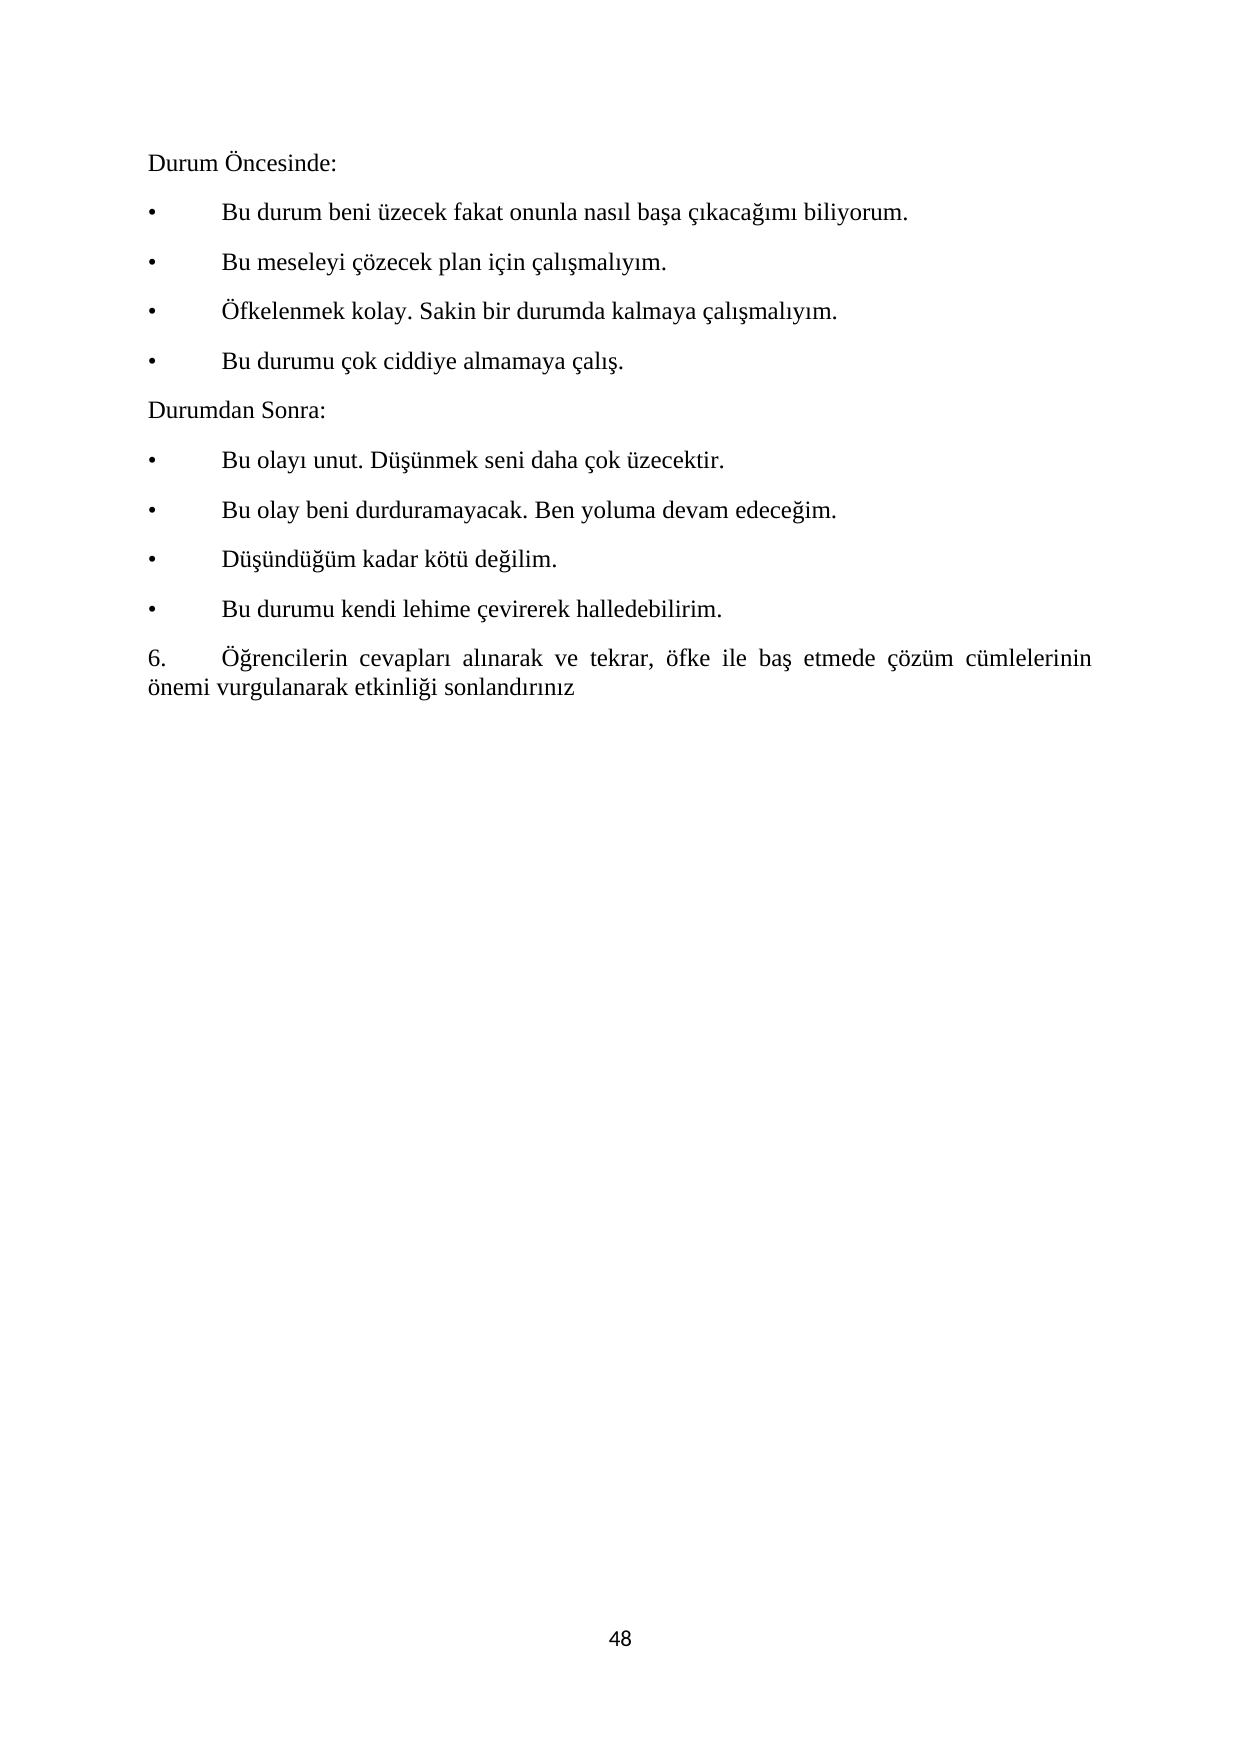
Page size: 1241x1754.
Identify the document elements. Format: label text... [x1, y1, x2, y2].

text • Bu durumu çok ciddiye almamaya çalış. [148, 346, 1093, 375]
text • Bu durumu kendi lehime çevirerek halledebilirim. [148, 594, 1093, 623]
text • Bu meseleyi çözecek plan için çalışmalıyım. [148, 247, 1093, 276]
text • Düşündüğüm kadar kötü değilim. [148, 544, 1093, 573]
text Durum Öncesinde: [148, 148, 1093, 176]
text • Bu durum beni üzecek fakat onunla nasıl başa çıkacağımı biliyorum. [148, 197, 1093, 226]
text 6. Öğrencilerin cevapları alınarak ve tekrar, öfke ile baş etmede çözüm cümlelerinin önemi vurgulanarak etkinliği sonlandırınız [148, 643, 1093, 701]
text • Bu olayı unut. Düşünmek seni daha çok üzecektir. [148, 445, 1093, 474]
text Durumdan Sonra: [148, 396, 1093, 424]
text • Bu olay beni durduramayacak. Ben yoluma devam edeceğim. [148, 495, 1093, 523]
text • Öfkelenmek kolay. Sakin bir durumda kalmaya çalışmalıyım. [148, 296, 1093, 325]
